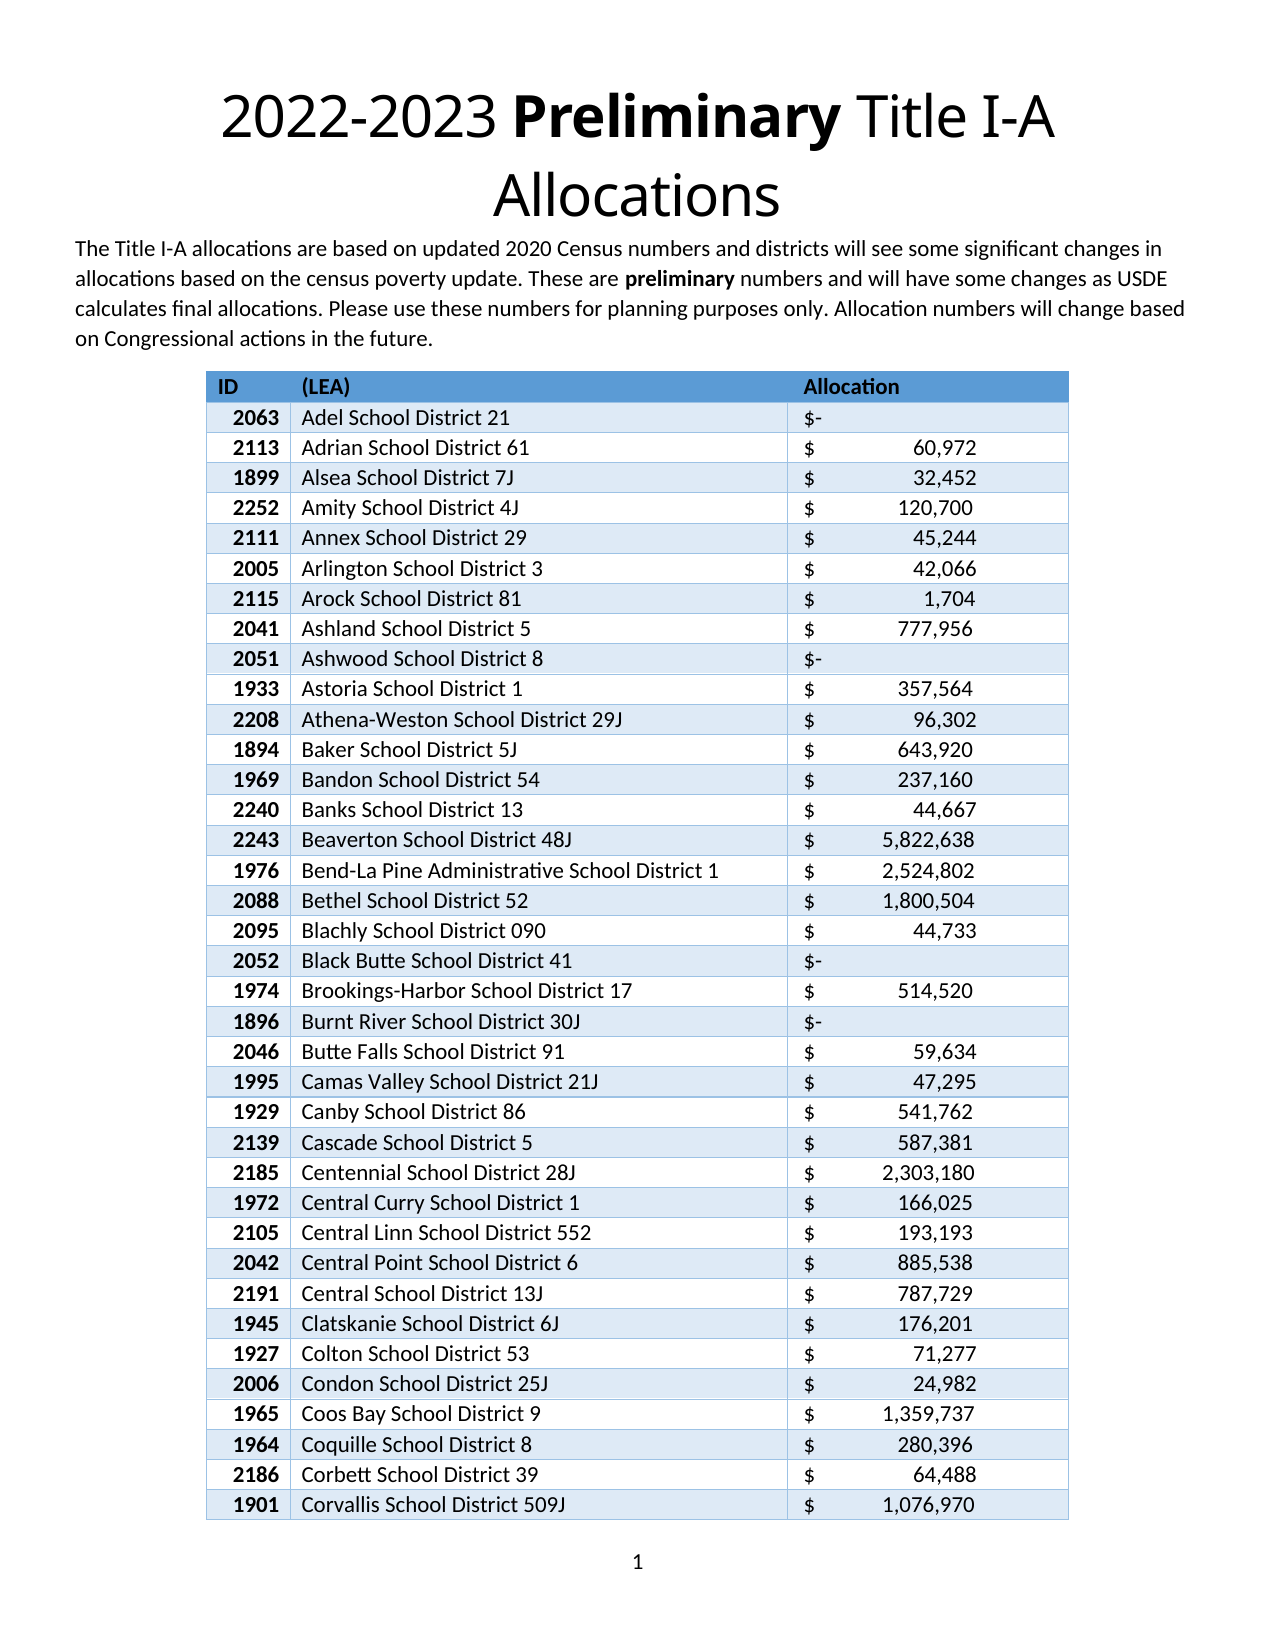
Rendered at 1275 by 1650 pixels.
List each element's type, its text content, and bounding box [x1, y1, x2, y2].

table_cell 2240 [207, 795, 290, 824]
table_cell 2046 [207, 1037, 290, 1066]
table_cell 1976 [207, 856, 290, 885]
table_cell 2191 [207, 1279, 290, 1308]
table_cell $ 777,956 [788, 614, 1068, 643]
table_cell $ 541,762 [788, 1098, 1068, 1127]
table_cell $ 1,076,970 [788, 1490, 1068, 1519]
table_header (LEA) [291, 373, 787, 402]
table_cell Bethel School District 52 [291, 886, 787, 915]
table_cell 2041 [207, 614, 290, 643]
table_cell 2113 [207, 433, 290, 462]
table_cell Adrian School District 61 [291, 433, 787, 462]
table_cell 2243 [207, 826, 290, 855]
table_cell Centennial School District 28J [291, 1158, 787, 1187]
table_cell 2042 [207, 1249, 290, 1278]
table_cell 2115 [207, 584, 290, 613]
table_cell 1995 [207, 1067, 290, 1096]
table_cell 1927 [207, 1339, 290, 1368]
table_cell Ashwood School District 8 [291, 644, 787, 673]
table_cell 1964 [207, 1430, 290, 1459]
table_cell 1972 [207, 1188, 290, 1217]
table_cell 2252 [207, 493, 290, 522]
table_cell $ 514,520 [788, 977, 1068, 1006]
table_cell $ 237,160 [788, 765, 1068, 794]
table_cell 2063 [207, 403, 290, 432]
table_cell Adel School District 21 [291, 403, 787, 432]
table_cell $ 885,538 [788, 1249, 1068, 1278]
table_cell Arock School District 81 [291, 584, 787, 613]
table_cell Corvallis School District 509J [291, 1490, 787, 1519]
table_cell Coquille School District 8 [291, 1430, 787, 1459]
table_cell 1933 [207, 675, 290, 704]
table_cell Blachly School District 090 [291, 916, 787, 945]
table_cell $ 96,302 [788, 705, 1068, 734]
table_cell $- [788, 946, 1068, 976]
table_cell $ 1,704 [788, 584, 1068, 613]
table_cell $ 60,972 [788, 433, 1068, 462]
table_cell $ 1,359,737 [788, 1400, 1068, 1429]
table_cell Central Curry School District 1 [291, 1188, 787, 1217]
table_cell Bandon School District 54 [291, 765, 787, 794]
table_cell Beaverton School District 48J [291, 826, 787, 855]
table_cell $ 2,524,802 [788, 856, 1068, 885]
table_cell 2105 [207, 1218, 290, 1247]
table_cell 1929 [207, 1098, 290, 1127]
table_cell 2111 [207, 524, 290, 553]
table_cell $- [788, 403, 1068, 432]
table_cell $ 71,277 [788, 1339, 1068, 1368]
table_cell Colton School District 53 [291, 1339, 787, 1368]
table_cell Clatskanie School District 6J [291, 1309, 787, 1338]
table_cell Arlington School District 3 [291, 554, 787, 583]
table_cell Brookings-Harbor School District 17 [291, 977, 787, 1006]
table_cell Athena-Weston School District 29J [291, 705, 787, 734]
table_cell $ 193,193 [788, 1218, 1068, 1247]
table_cell 1945 [207, 1309, 290, 1338]
table_cell $ 59,634 [788, 1037, 1068, 1066]
table_cell 2088 [207, 886, 290, 915]
table_cell Burnt River School District 30J [291, 1007, 787, 1036]
table_cell 2006 [207, 1369, 290, 1398]
table_cell $- [788, 644, 1068, 673]
table_cell Central Point School District 6 [291, 1249, 787, 1278]
table_cell $ 357,564 [788, 675, 1068, 704]
table_cell Baker School District 5J [291, 735, 787, 764]
table_cell 2052 [207, 946, 290, 976]
table_cell $ 24,982 [788, 1369, 1068, 1398]
table_cell 2139 [207, 1128, 290, 1157]
table_cell 1896 [207, 1007, 290, 1036]
table_cell 2005 [207, 554, 290, 583]
table_cell $ 5,822,638 [788, 826, 1068, 855]
table_cell 1965 [207, 1400, 290, 1429]
table_cell 1901 [207, 1490, 290, 1519]
table_cell $ 280,396 [788, 1430, 1068, 1459]
table_cell 2186 [207, 1460, 290, 1489]
table_cell 2185 [207, 1158, 290, 1187]
table_cell Bend-La Pine Administrative School District 1 [291, 856, 787, 885]
table_cell $ 120,700 [788, 493, 1068, 522]
table_cell Ashland School District 5 [291, 614, 787, 643]
table_cell $ 32,452 [788, 463, 1068, 492]
table_cell $- [788, 1007, 1068, 1036]
table_cell 2208 [207, 705, 290, 734]
table_cell $ 643,920 [788, 735, 1068, 764]
table_cell $ 1,800,504 [788, 886, 1068, 915]
table_cell 2051 [207, 644, 290, 673]
table_cell $ 44,733 [788, 916, 1068, 945]
table_cell Banks School District 13 [291, 795, 787, 824]
table_cell 1969 [207, 765, 290, 794]
table_cell Alsea School District 7J [291, 463, 787, 492]
table_cell $ 2,303,180 [788, 1158, 1068, 1187]
table_cell $ 42,066 [788, 554, 1068, 583]
table_cell Coos Bay School District 9 [291, 1400, 787, 1429]
table_cell Central School District 13J [291, 1279, 787, 1308]
table_cell Black Butte School District 41 [291, 946, 787, 976]
table_cell Condon School District 25J [291, 1369, 787, 1398]
table_cell $ 587,381 [788, 1128, 1068, 1157]
table_cell Corbett School District 39 [291, 1460, 787, 1489]
table_cell 1899 [207, 463, 290, 492]
table_header Allocation [788, 373, 1068, 402]
table_cell Central Linn School District 552 [291, 1218, 787, 1247]
table_cell $ 64,488 [788, 1460, 1068, 1489]
table_cell Canby School District 86 [291, 1098, 787, 1127]
table_cell Cascade School District 5 [291, 1128, 787, 1157]
table_cell $ 787,729 [788, 1279, 1068, 1308]
table_cell Astoria School District 1 [291, 675, 787, 704]
table_cell Camas Valley School District 21J [291, 1067, 787, 1096]
table_cell Annex School District 29 [291, 524, 787, 553]
table_cell $ 47,295 [788, 1067, 1068, 1096]
table_cell $ 45,244 [788, 524, 1068, 553]
table_cell Butte Falls School District 91 [291, 1037, 787, 1066]
table_cell 1974 [207, 977, 290, 1006]
table_cell Amity School District 4J [291, 493, 787, 522]
table_header ID [207, 373, 290, 402]
table_cell $ 166,025 [788, 1188, 1068, 1217]
table_cell $ 44,667 [788, 795, 1068, 824]
table_cell 1894 [207, 735, 290, 764]
table_cell $ 176,201 [788, 1309, 1068, 1338]
table_cell 2095 [207, 916, 290, 945]
